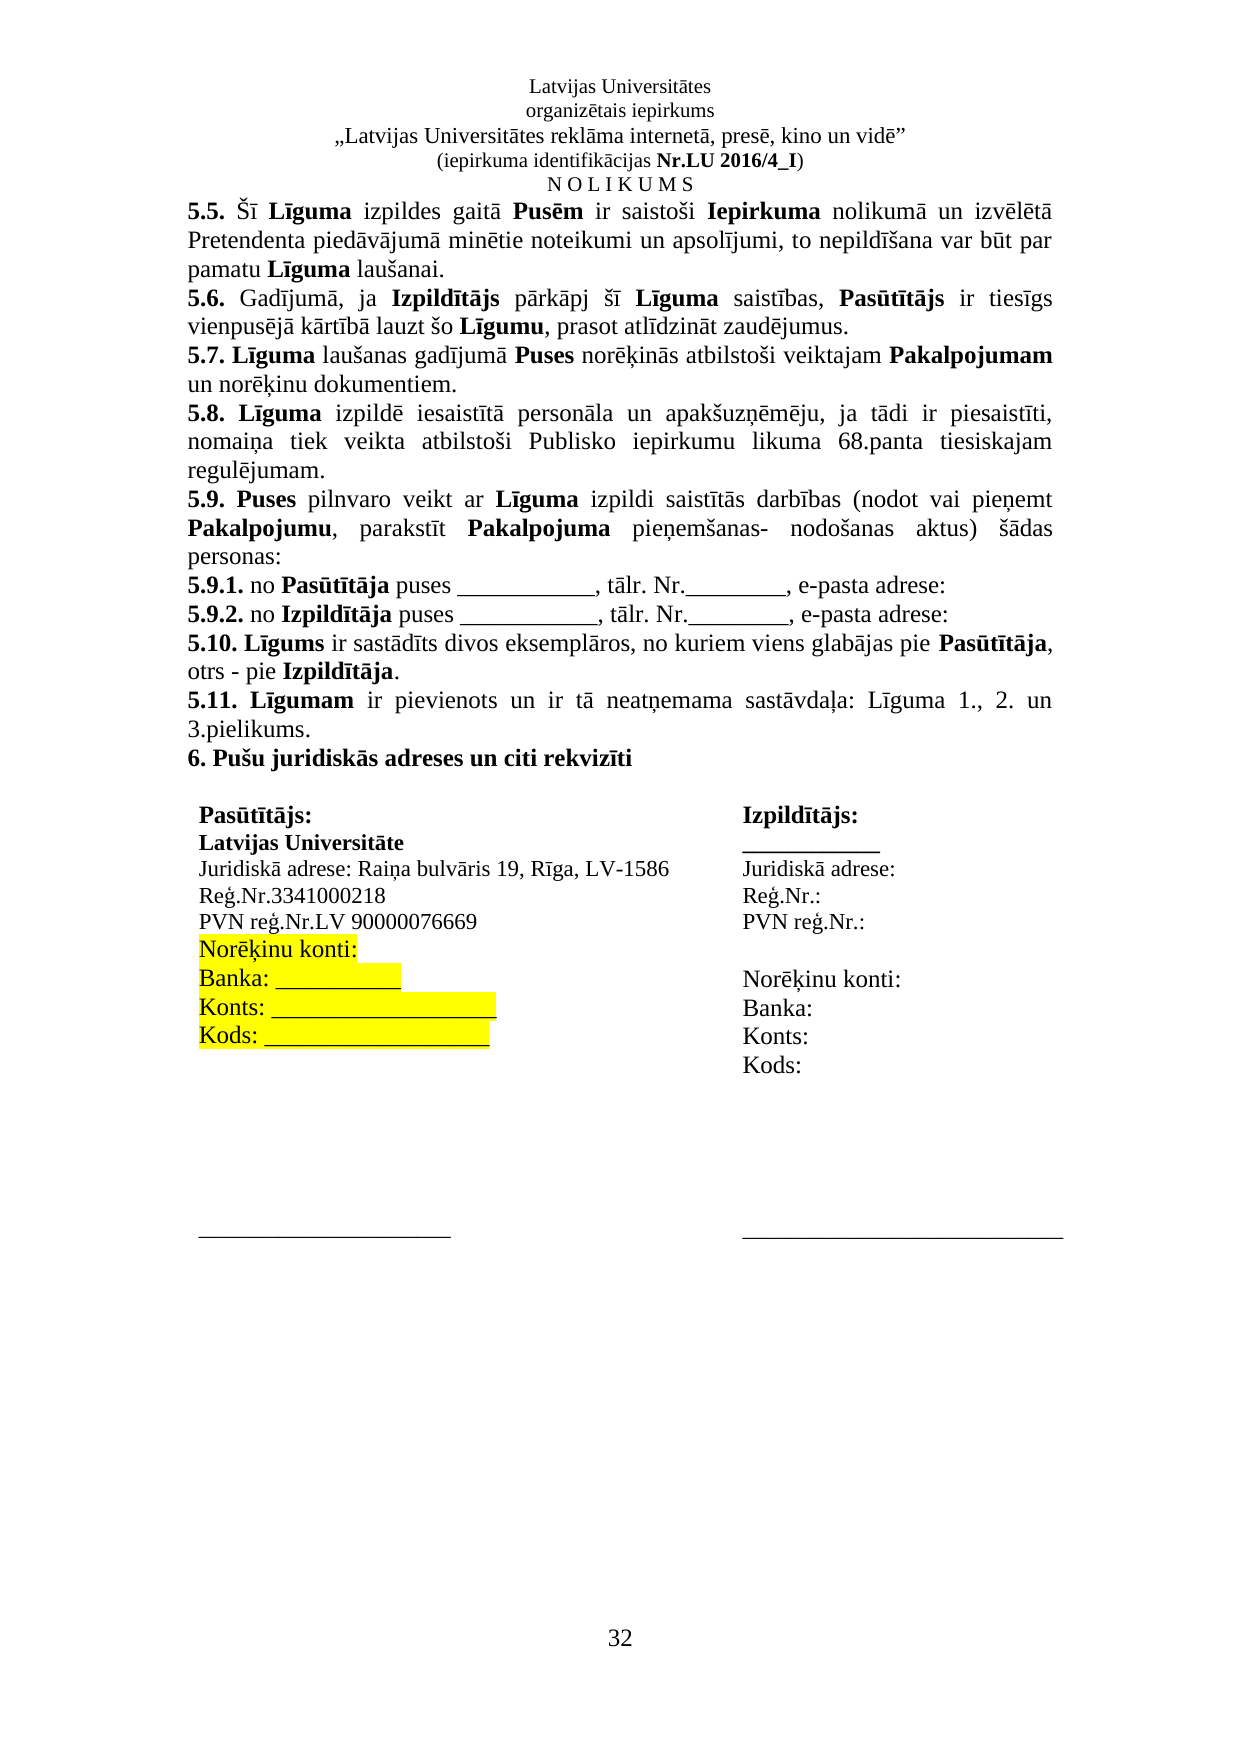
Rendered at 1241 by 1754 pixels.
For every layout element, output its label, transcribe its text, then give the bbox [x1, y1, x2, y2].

table_cell Reģ.Nr.: [731, 882, 1237, 908]
table_cell ____________________________ [731, 1109, 1237, 1267]
text 5.9.2. no Izpildītāja puses ___________, tālr. Nr.________, e-pasta adrese: [187, 599, 1053, 628]
table_cell PVN reģ.Nr.LV 90000076669 [187, 908, 731, 934]
table_cell Norēķinu konti: Banka: Konts: Kods: [731, 934, 1237, 1109]
table_cell ______________________ [187, 1109, 731, 1267]
table_cell Juridiskā adrese: [731, 855, 1237, 882]
table_cell PVN reģ.Nr.: [731, 908, 1237, 934]
table_cell Norēķinu konti: Banka: __________ Konts: __________________ Kods: __________________ [187, 934, 731, 1109]
table_cell Reģ.Nr.3341000218 [187, 882, 731, 908]
text 5.8. Līguma izpildē iesaistītā personāla un apakšuzņēmēju, ja tādi ir piesaistīti, nomaiņa tiek veikta atbilstoši Publisko iepirkumu likuma 68.panta tiesiskajam regulējumam. [187, 398, 1053, 484]
text 6. Pušu juridiskās adreses un citi rekvizīti [187, 743, 1053, 771]
text 5.11. Līgumam ir pievienots un ir tā neatņemama sastāvdaļa: Līguma 1., 2. un 3.pielikums. [187, 685, 1053, 743]
table_cell ____________ [731, 829, 1237, 855]
text 5.5. Šī Līguma izpildes gaitā Pusēm ir saistoši Iepirkuma nolikumā un izvēlētā Pretendenta piedāvājumā minētie noteikumi un apsolījumi, to nepildīšana var būt par pamatu Līguma laušanai. [187, 196, 1053, 283]
text 5.9. Puses pilnvaro veikt ar Līguma izpildi saistītās darbības (nodot vai pieņemt Pakalpojumu, parakstīt Pakalpojuma pieņemšanas- nodošanas aktus) šādas personas: [187, 484, 1053, 570]
table_header Pasūtītājs: [187, 800, 731, 829]
table_cell Juridiskā adrese: Raiņa bulvāris 19, Rīga, LV-1586 [187, 855, 731, 882]
text 5.6. Gadījumā, ja Izpildītājs pārkāpj šī Līguma saistības, Pasūtītājs ir tiesīgs vienpusējā kārtībā lauzt šo Līgumu, prasot atlīdzināt zaudējumus. [187, 283, 1053, 340]
text 5.9.1. no Pasūtītāja puses ___________, tālr. Nr.________, e-pasta adrese: [187, 570, 1053, 599]
text 5.10. Līgums ir sastādīts divos eksemplāros, no kuriem viens glabājas pie Pasūtītāja, otrs - pie Izpildītāja. [187, 628, 1053, 685]
text 5.7. Līguma laušanas gadījumā Puses norēķinās atbilstoši veiktajam Pakalpojumam un norēķinu dokumentiem. [187, 340, 1053, 398]
table_header Izpildītājs: [731, 800, 1237, 829]
table_cell Latvijas Universitāte [187, 829, 731, 855]
